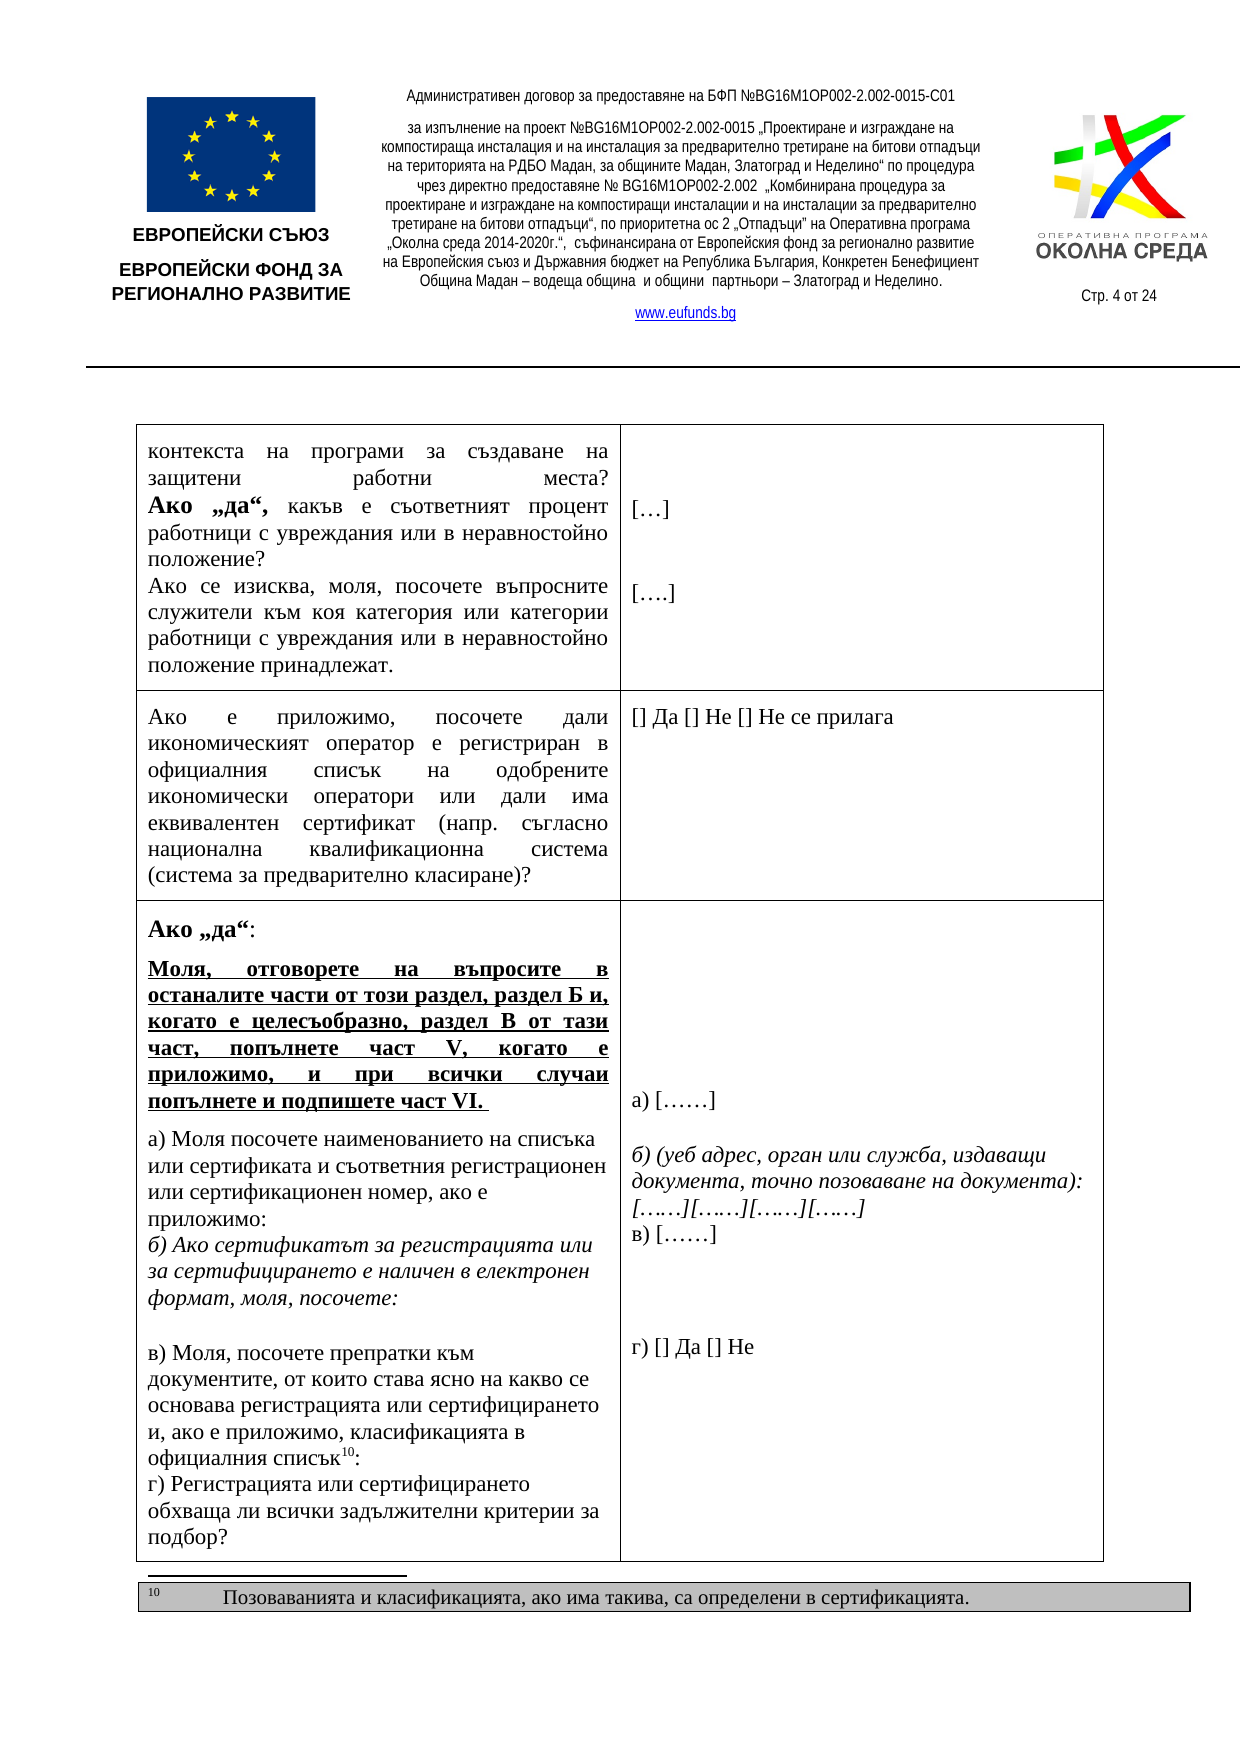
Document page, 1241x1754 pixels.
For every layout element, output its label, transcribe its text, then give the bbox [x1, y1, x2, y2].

table_cell [] Да [] Не […] [….] [621, 425, 1103, 689]
table_cell Само в случай че поръчката е запазена:икономическият оператор защитено предприятие ли е или социално предприятие, или ще осигури изпълнението на поръчката в контекста на програми за създаване на защитени работни места? Ако „да“, какъв е съответният процент работници с увреждания или в неравностойно положение? Ако се изисква, моля, посочете въпросните служители към коя категория или категории работници с увреждания или в неравностойно положение принадлежат. [137, 425, 620, 689]
table_cell Ако е приложимо, посочете дали икономическият оператор е регистриран в официалния списък на одобрените икономически оператори или дали има еквивалентен сертификат (напр. съгласно национална квалификационна система (система за предварително класиране)? [137, 691, 620, 900]
picture [1008, 97, 1230, 274]
table_cell [] Да [] Не [] Не се прилага [621, 691, 1103, 900]
